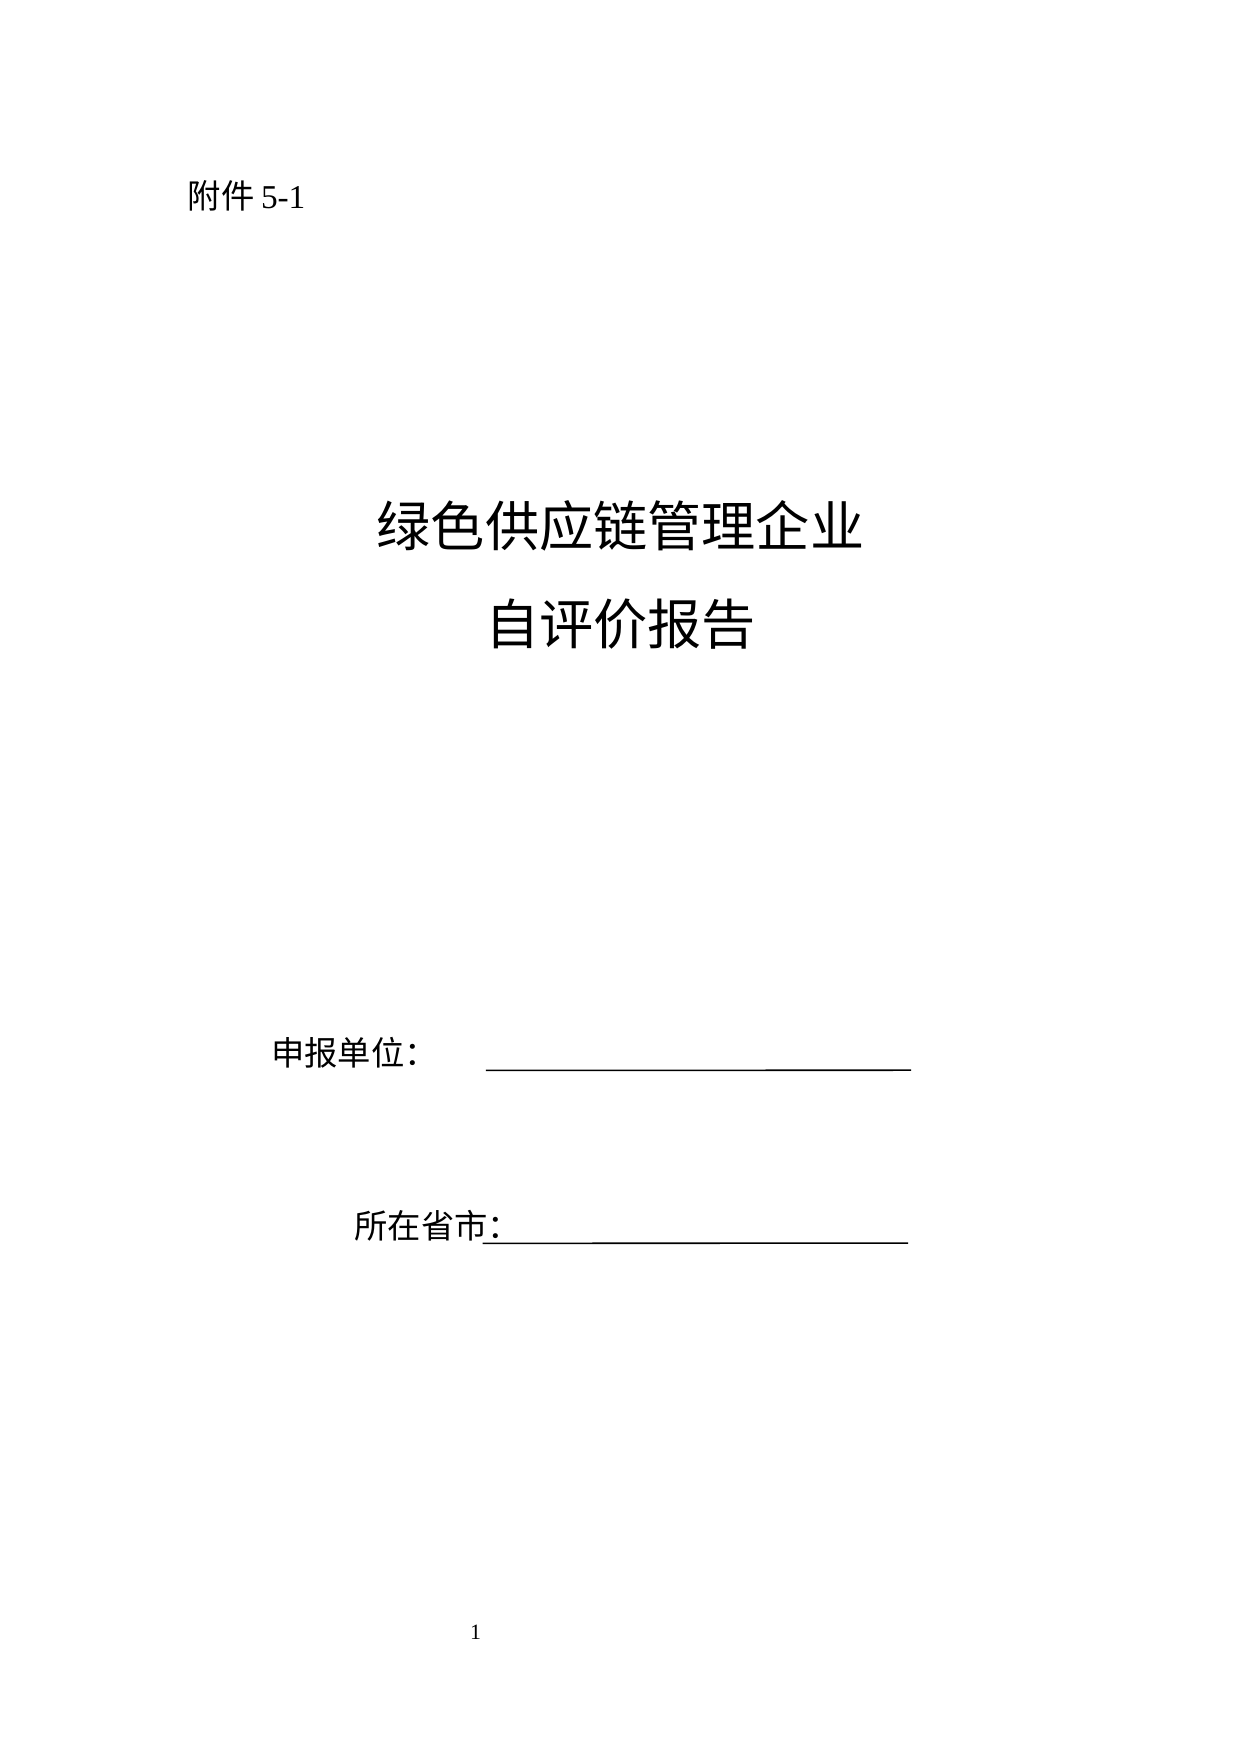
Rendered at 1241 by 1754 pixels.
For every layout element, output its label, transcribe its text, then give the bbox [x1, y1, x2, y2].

text 申报单位： [187, 1018, 1053, 1083]
text 附件5-1 [187, 162, 1053, 227]
text 自评价报告 [187, 572, 1053, 669]
text 绿色供应链管理企业 [187, 474, 1053, 572]
text 所在省市： [187, 1191, 1053, 1256]
